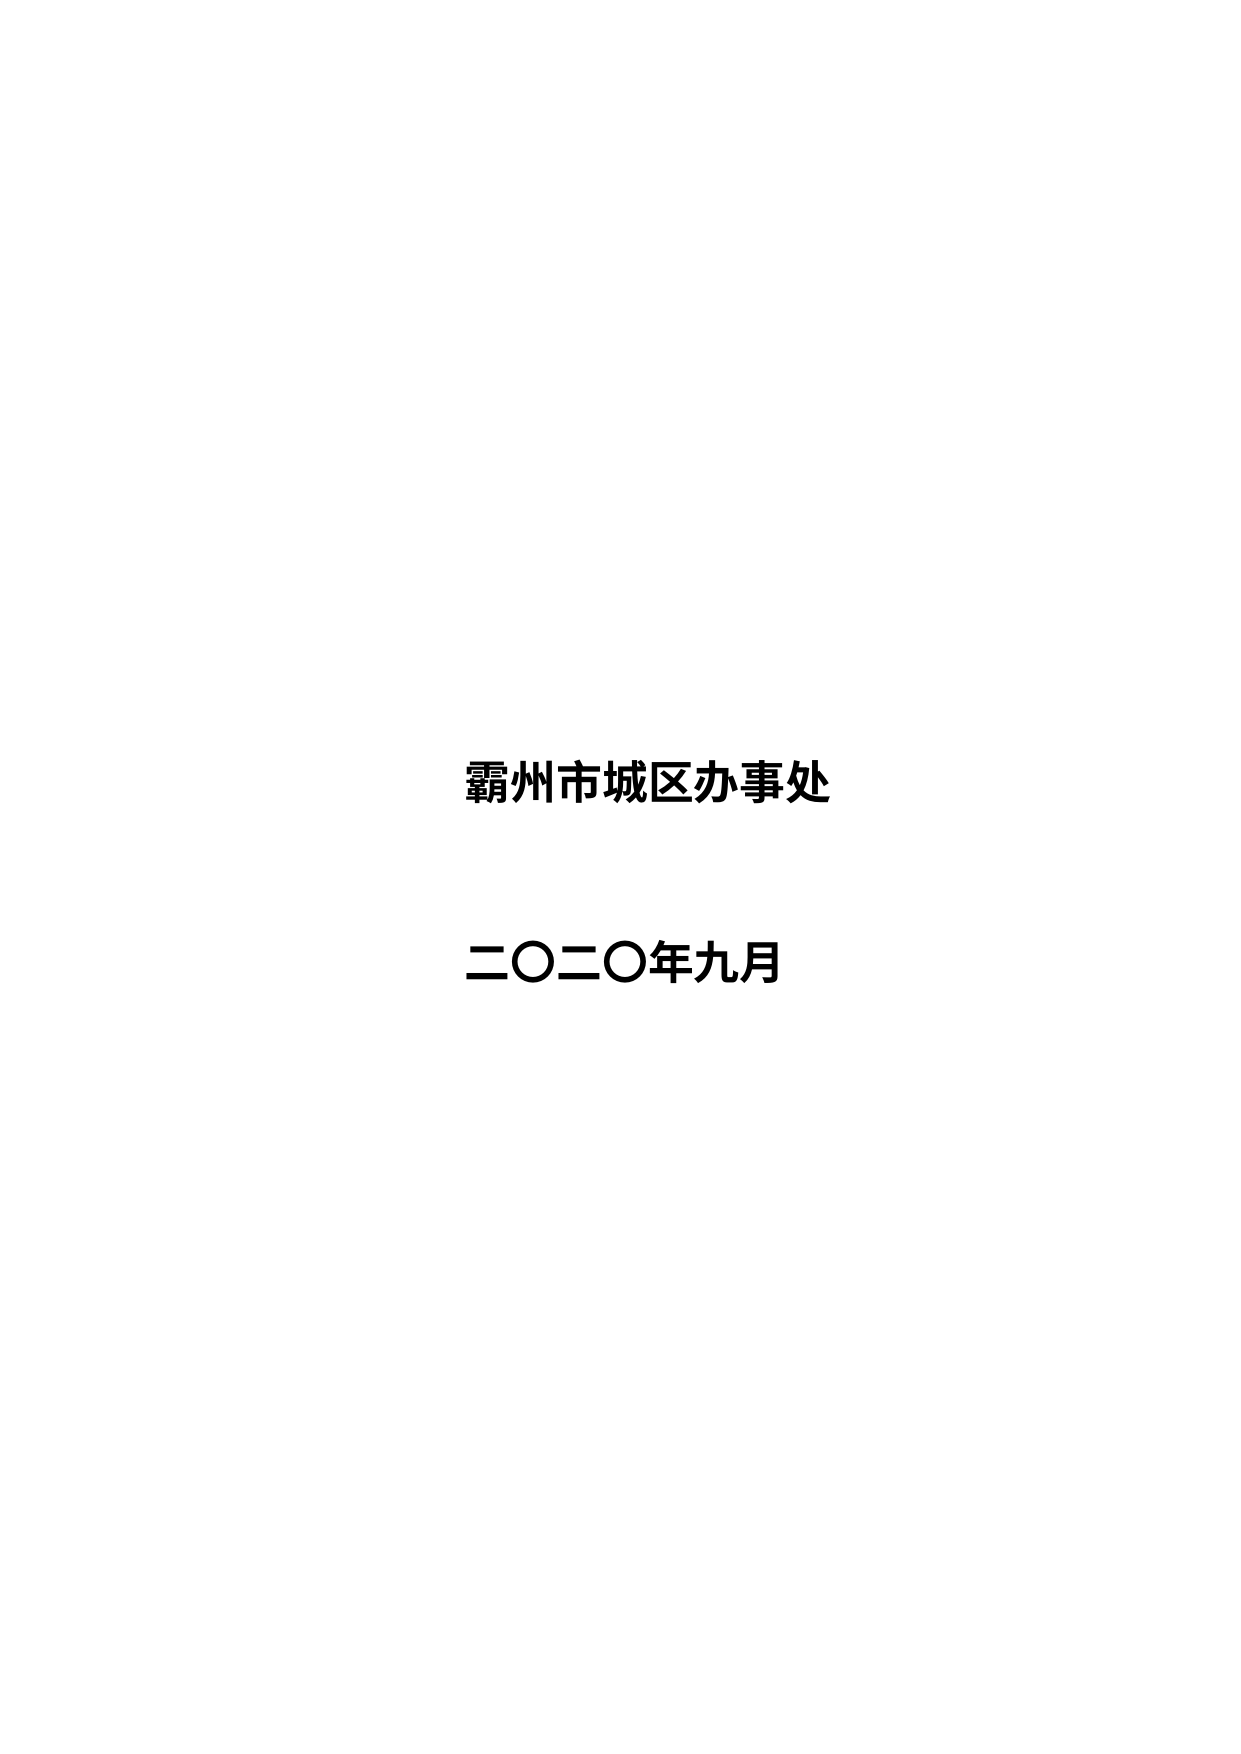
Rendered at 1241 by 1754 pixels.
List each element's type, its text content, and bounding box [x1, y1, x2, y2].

text 霸州市城区办事处 [165, 731, 1087, 828]
text 二〇二〇年九月 [165, 911, 1087, 1008]
